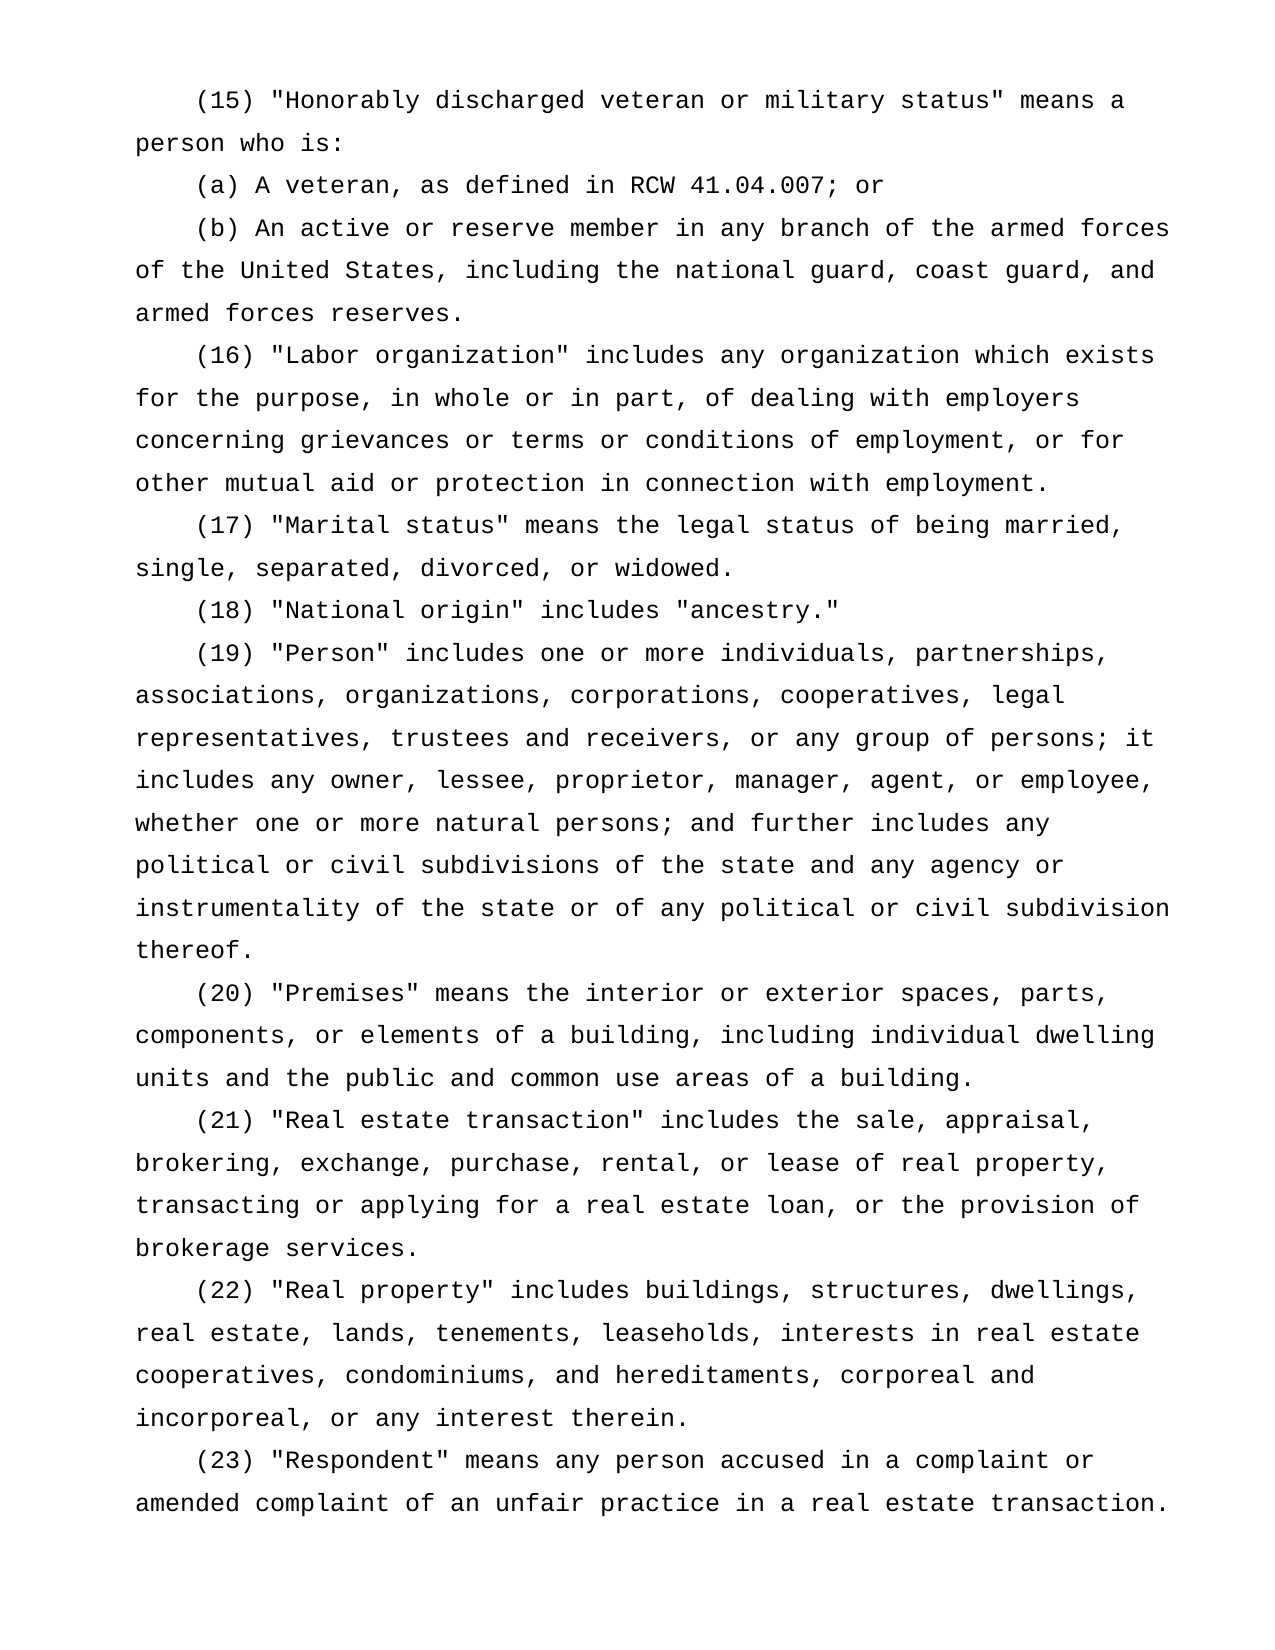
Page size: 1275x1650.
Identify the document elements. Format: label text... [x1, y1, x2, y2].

text (16) "Labor organization" includes any organization which exists for the purpose, in whole or in part, of dealing with employers concerning grievances or terms or conditions of employment, or for other mutual aid or protection in connection with employment. [135, 330, 1170, 500]
text (19) "Person" includes one or more individuals, partnerships, associations, organizations, corporations, cooperatives, legal representatives, trustees and receivers, or any group of persons; it includes any owner, lessee, proprietor, manager, agent, or employee, whether one or more natural persons; and further includes any political or civil subdivisions of the state and any agency or instrumentality of the state or of any political or civil subdivision thereof. [135, 627, 1170, 967]
text (23) "Respondent" means any person accused in a complaint or amended complaint of an unfair practice in a real estate transaction. [135, 1435, 1170, 1520]
text (20) "Premises" means the interior or exterior spaces, parts, components, or elements of a building, including individual dwelling units and the public and common use areas of a building. [135, 967, 1170, 1095]
text (15) "Honorably discharged veteran or military status" means a person who is: [135, 75, 1170, 160]
text (21) "Real estate transaction" includes the sale, appraisal, brokering, exchange, purchase, rental, or lease of real property, transacting or applying for a real estate loan, or the provision of brokerage services. [135, 1095, 1170, 1265]
text (18) "National origin" includes "ancestry." [135, 585, 1170, 627]
text (17) "Marital status" means the legal status of being married, single, separated, divorced, or widowed. [135, 500, 1170, 585]
text (b) An active or reserve member in any branch of the armed forces of the United States, including the national guard, coast guard, and armed forces reserves. [135, 202, 1170, 330]
text (a) A veteran, as defined in RCW 41.04.007; or [135, 160, 1170, 202]
text (22) "Real property" includes buildings, structures, dwellings, real estate, lands, tenements, leaseholds, interests in real estate cooperatives, condominiums, and hereditaments, corporeal and incorporeal, or any interest therein. [135, 1265, 1170, 1435]
